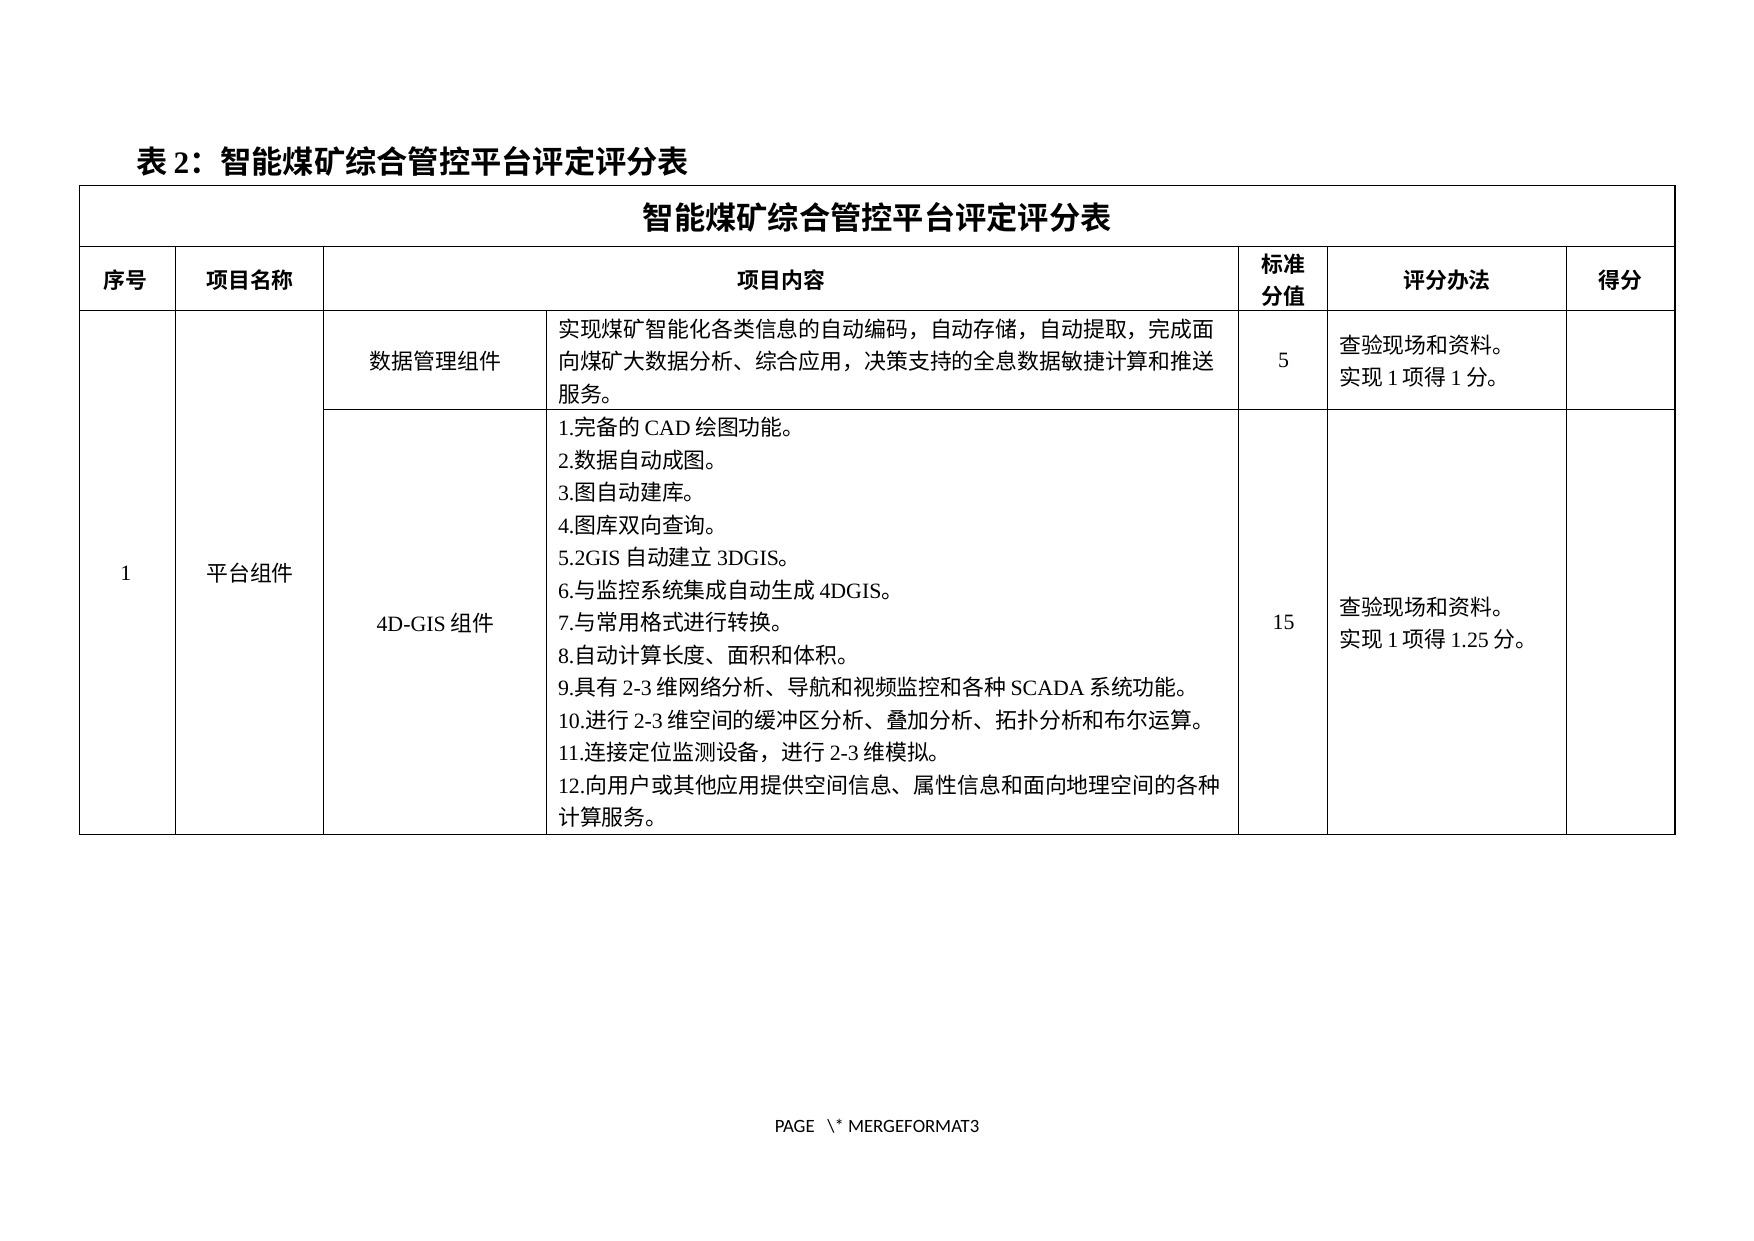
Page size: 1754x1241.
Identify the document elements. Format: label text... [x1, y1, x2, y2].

text 表2：智能煤矿综合管控平台评定评分表 [136, 128, 1618, 185]
table_cell 1.完备的CAD绘图功能。 2.数据自动成图。 3.图自动建库。 4.图库双向查询。 5.2GIS自动建立3DGIS。 6.与监控系统集成自动生成4DGIS。 7.与常用格式进行转换。 8.自动计算长度、面积和体积。 9.具有2-3维网络分析、导航和视频监控和各种SCADA系统功能。 10.进行2-3维空间的缓冲区分析、叠加分析、拓扑分析和布尔运算。 11.连接定位监测设备，进行2-3维模拟。 12.向用户或其他应用提供空间信息、属性信息和面向地理空间的各种计算服务。 [547, 410, 1238, 833]
table_cell 查验现场和资料。 实现1项得1分。 [1328, 311, 1566, 409]
table_cell 1 [80, 311, 175, 833]
table_cell 项目名称 [176, 247, 323, 310]
table_cell 15 [1239, 410, 1327, 833]
table_cell 数据管理组件 [324, 311, 546, 409]
table_cell 得分 [1567, 247, 1674, 310]
table_cell 4D-GIS组件 [324, 410, 546, 833]
table_cell 平台组件 [176, 311, 323, 833]
table_cell 序号 [80, 247, 175, 310]
table_cell 项目内容 [324, 247, 1238, 310]
table_header 智能煤矿综合管控平台评定评分表 [80, 186, 1674, 246]
table_cell [1567, 311, 1674, 409]
table_cell [1567, 410, 1674, 833]
table_cell 标准 分值 [1239, 247, 1327, 310]
table_cell 查验现场和资料。 实现1项得1.25分。 [1328, 410, 1566, 833]
table_cell 5 [1239, 311, 1327, 409]
table_cell 实现煤矿智能化各类信息的自动编码，自动存储，自动提取，完成面向煤矿大数据分析、综合应用，决策支持的全息数据敏捷计算和推送服务。 [547, 311, 1238, 409]
table_cell 评分办法 [1328, 247, 1566, 310]
